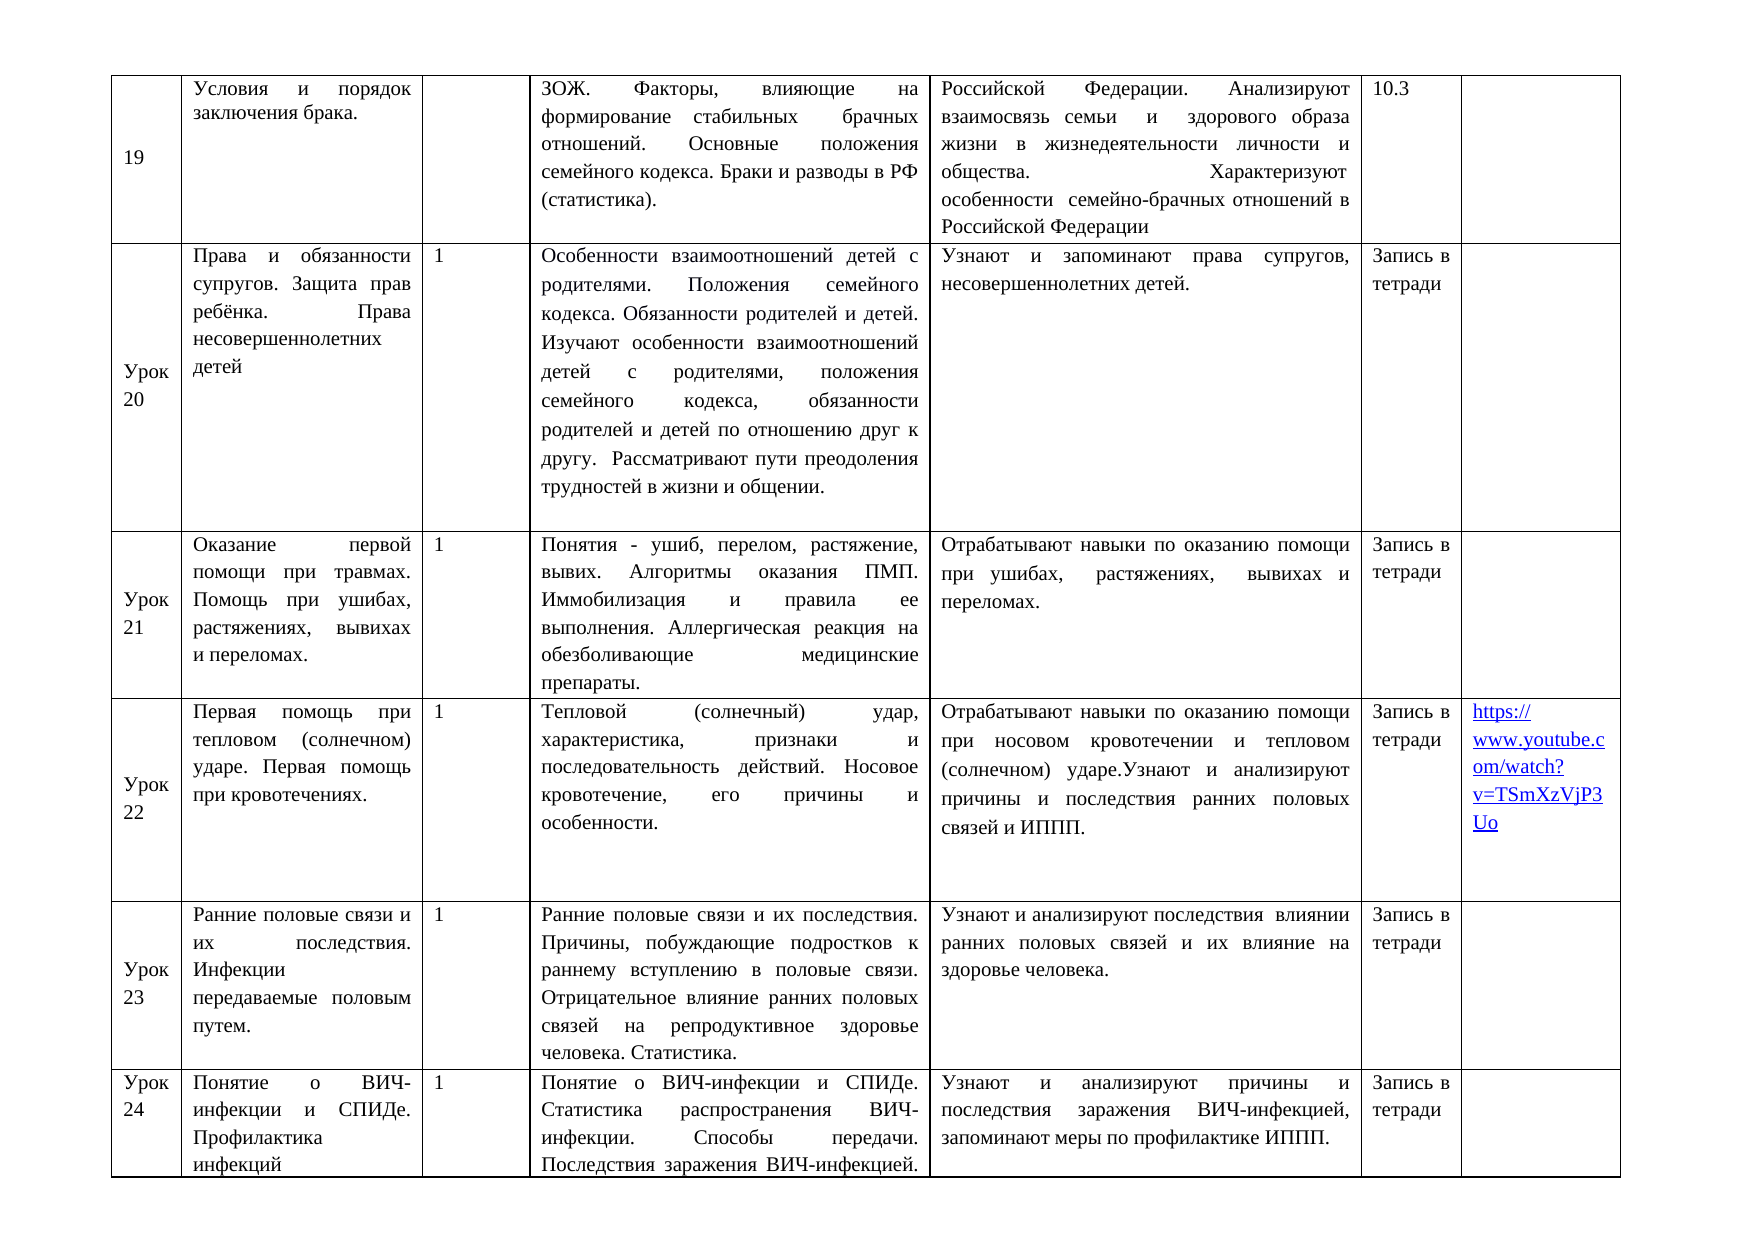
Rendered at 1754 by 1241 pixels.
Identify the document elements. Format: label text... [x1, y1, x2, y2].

table_cell Понятия - ушиб, перелом, растяжение, вывих. Алгоритмы оказания ПМП. Иммобилизация и правила ее выполнения. Аллергическая реакция на обезболивающие медицинские препараты. [531, 532, 929, 698]
table_cell Узнают и запоминают права супругов, несовершеннолетних детей. [931, 244, 1361, 531]
table_cell Урок 23 [112, 902, 181, 1068]
table_cell Отрабатывают навыки по оказанию помощи при носовом кровотечении и тепловом (солнечном) ударе.Узнают и анализируют причины и последствия ранних половых связей и ИППП. [931, 699, 1361, 901]
table_cell П. 10.1-10.3 [1362, 76, 1461, 242]
table_cell Оказание первой помощи при травмах. Помощь при ушибах, растяжениях, вывихах и переломах. [182, 532, 422, 698]
table_cell Первая помощь при тепловом (солнечном) ударе. Первая помощь при кровотечениях. [182, 699, 422, 901]
table_cell [1462, 1070, 1620, 1176]
table_cell Урок 22 [112, 699, 181, 901]
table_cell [531, 76, 929, 242]
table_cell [931, 1070, 1361, 1176]
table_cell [531, 1070, 929, 1176]
table_cell 1 [423, 532, 529, 698]
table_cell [931, 76, 1361, 242]
table_cell [1462, 244, 1620, 531]
table_cell Запись в тетради [1362, 699, 1461, 901]
table_cell https://www.youtube.com/watch?v=TSmXzVjP3Uo [1462, 699, 1620, 901]
table_cell 1 [423, 902, 529, 1068]
table_cell Ранние половые связи и их последствия. Причины, побуждающие подростков к раннему вступлению в половые связи. Отрицательное влияние ранних половых связей на репродуктивное здоровье человека. Статистика. [531, 902, 929, 1068]
table_cell Запись в тетради [1362, 1070, 1461, 1176]
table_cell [182, 1070, 422, 1176]
table_cell Особенности взаимоотношений детей с родителями. Положения семейного кодекса. Обязанности родителей и детей. Изучают особенности взаимоотношений детей с родителями, положения семейного кодекса, обязанности родителей и детей по отношению друг к другу. Рассматривают пути преодоления трудностей в жизни и общении. [531, 244, 929, 531]
table_cell [1462, 532, 1620, 698]
table_cell [1462, 76, 1620, 242]
table_cell 1 [423, 1070, 529, 1176]
table_cell Права и обязанности супругов. Защита прав ребёнка. Права несовершеннолетних детей [182, 244, 422, 531]
table_cell Урок 24 [112, 1070, 181, 1176]
table_cell Урок 19 [112, 76, 181, 242]
table_cell Отрабатывают навыки по оказанию помощи при ушибах, растяжениях, вывихах и переломах. [931, 532, 1361, 698]
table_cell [182, 76, 422, 242]
table_cell Запись в тетради [1362, 244, 1461, 531]
table_cell Запись в тетради [1362, 902, 1461, 1068]
table_cell Тепловой (солнечный) удар, характеристика, признаки и последовательность действий. Носовое кровотечение, его причины и особенности. [531, 699, 929, 901]
table_cell Ранние половые связи и их последствия. Инфекции передаваемые половым путем. [182, 902, 422, 1068]
table_cell 1 [423, 244, 529, 531]
table_cell Узнают и анализируют последствия влиянии ранних половых связей и их влияние на здоровье человека. [931, 902, 1361, 1068]
table_cell 1 [423, 76, 529, 242]
table_cell 1 [423, 699, 529, 901]
table_cell [1462, 902, 1620, 1068]
table_cell Урок 20 [112, 244, 181, 531]
table_cell Урок 21 [112, 532, 181, 698]
table_cell Запись в тетради [1362, 532, 1461, 698]
